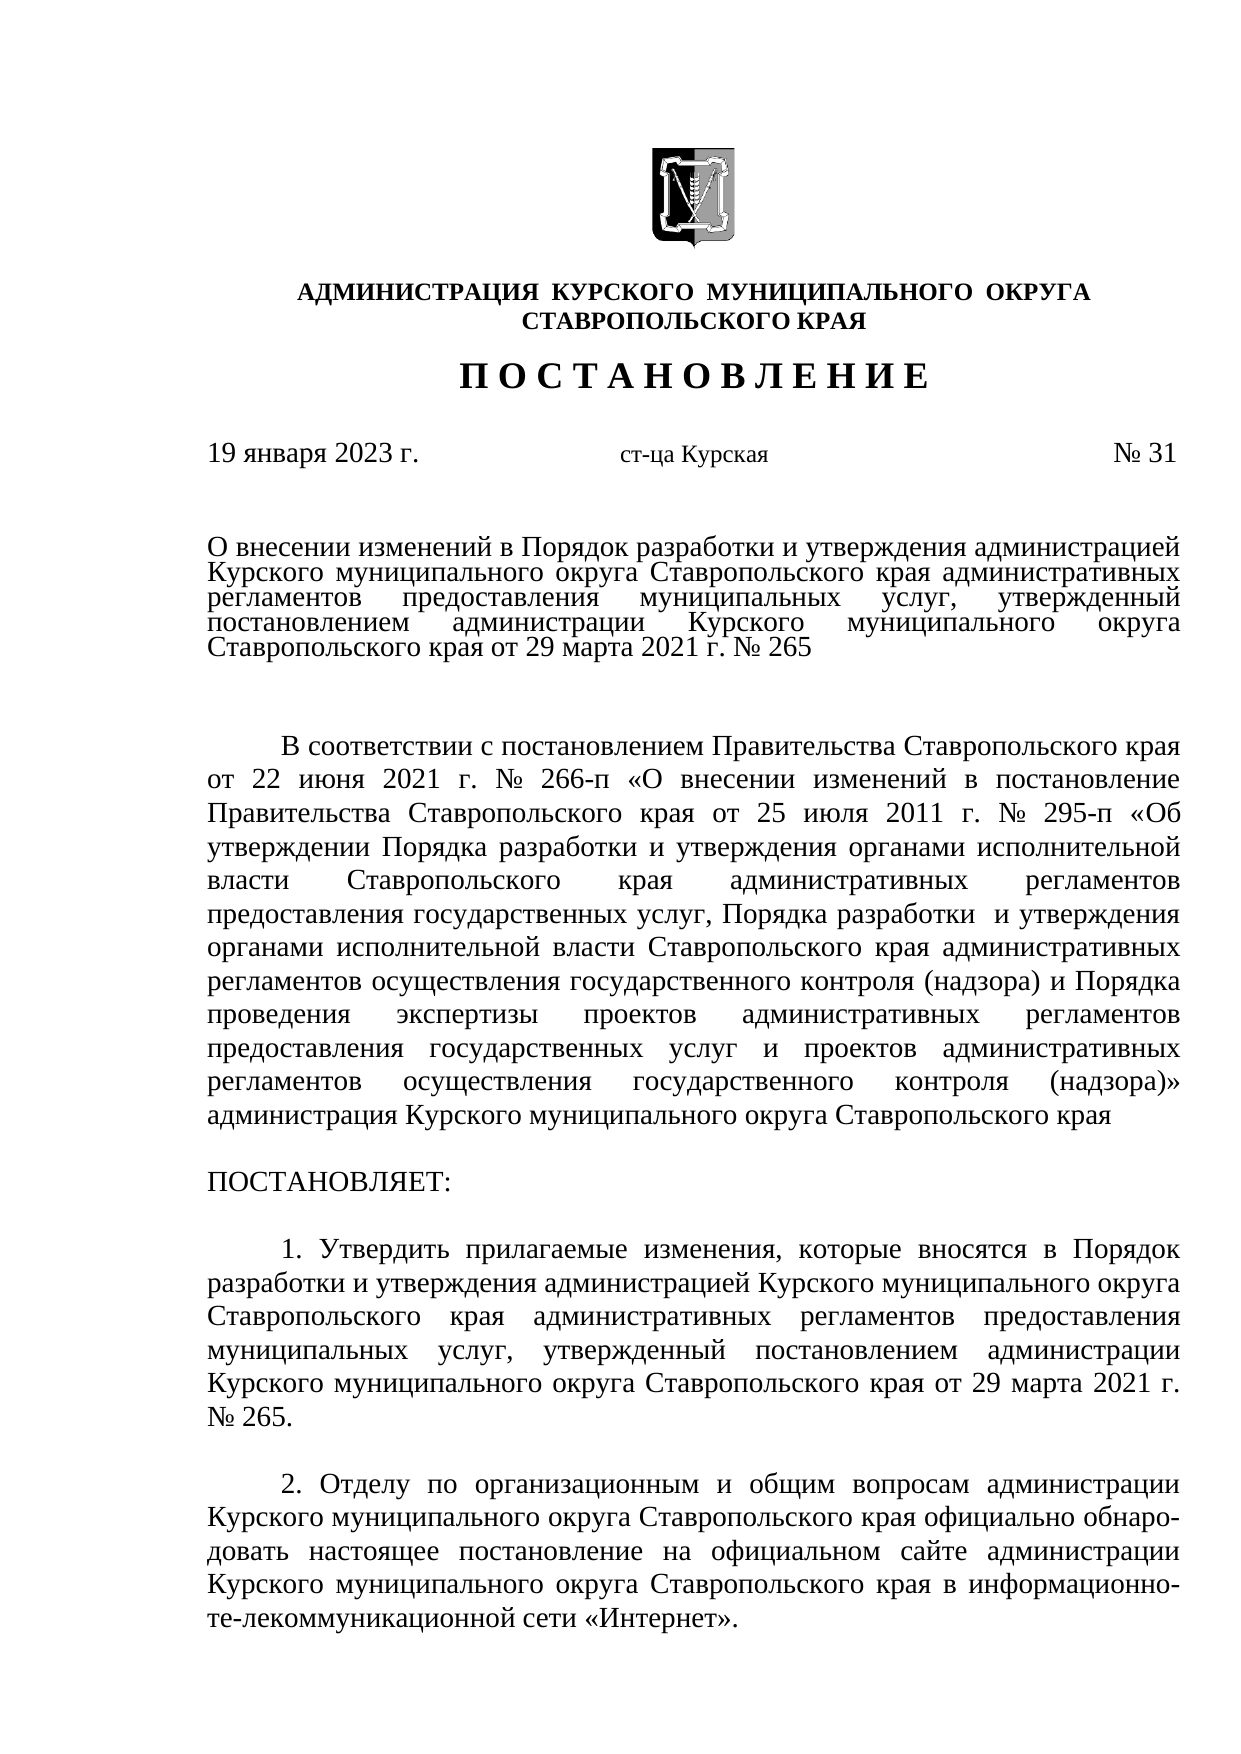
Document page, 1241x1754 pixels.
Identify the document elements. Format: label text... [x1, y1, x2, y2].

text АДМИНИСТРАЦИЯ КУРСКОГО МУНИЦИПАЛЬНОГО ОКРУГА [207, 277, 1181, 306]
picture [652, 148, 735, 249]
text В соответствии с постановлением Правительства Ставропольского края от 22 июня 2021 г. № 266-п «О внесении изменений в постановление Правительства Ставропольского края от 25 июля 2011 г. № 295-п «Об утверждении Порядка разработки и утверждения органами исполнительной власти Ставропольского края административных регламентов предоставления государственных услуг, Порядка разработки и утверждения органами исполнительной власти Ставропольского края административных регламентов осуществления государственного контроля (надзора) и Порядка проведения экспертизы проектов административных регламентов предоставления государственных услуг и проектов административных регламентов осуществления государственного контроля (надзора)» администрация Курского муниципального округа Ставропольского края [207, 728, 1181, 1131]
text 1. Утвердить прилагаемые изменения, которые вносятся в Порядок разработки и утверждения администрацией Курского муниципального округа Ставропольского края административных регламентов предоставления муниципальных услуг, утвержденный постановлением администрации Курского муниципального округа Ставропольского края от 29 марта . № 265. [207, 1231, 1181, 1432]
text 2. Отделу по организационным и общим вопросам администрации Курского муниципального округа Ставропольского края официально обнаро-довать настоящее постановление на официальном сайте администрации Курского муниципального округа Ставропольского края в информационно-те-лекоммуникационной сети «Интернет». [207, 1466, 1181, 1634]
text О внесении изменений в Порядок разработки и утверждения администрацией Курского муниципального округа Ставропольского края административных регламентов предоставления муниципальных услуг, утвержденный постановлением администрации Курского муниципального округа Ставропольского края от 29 марта . № 265 [207, 536, 1181, 661]
text П О С Т А Н О В Л Е Н И Е [207, 354, 1181, 397]
text ПОСТАНОВЛЯЕТ: [207, 1164, 1181, 1198]
text 19 января 2023 г. ст-ца Курская № 31 [207, 435, 1181, 469]
text СТАВРОПОЛЬСКОГО КРАЯ [207, 306, 1181, 335]
